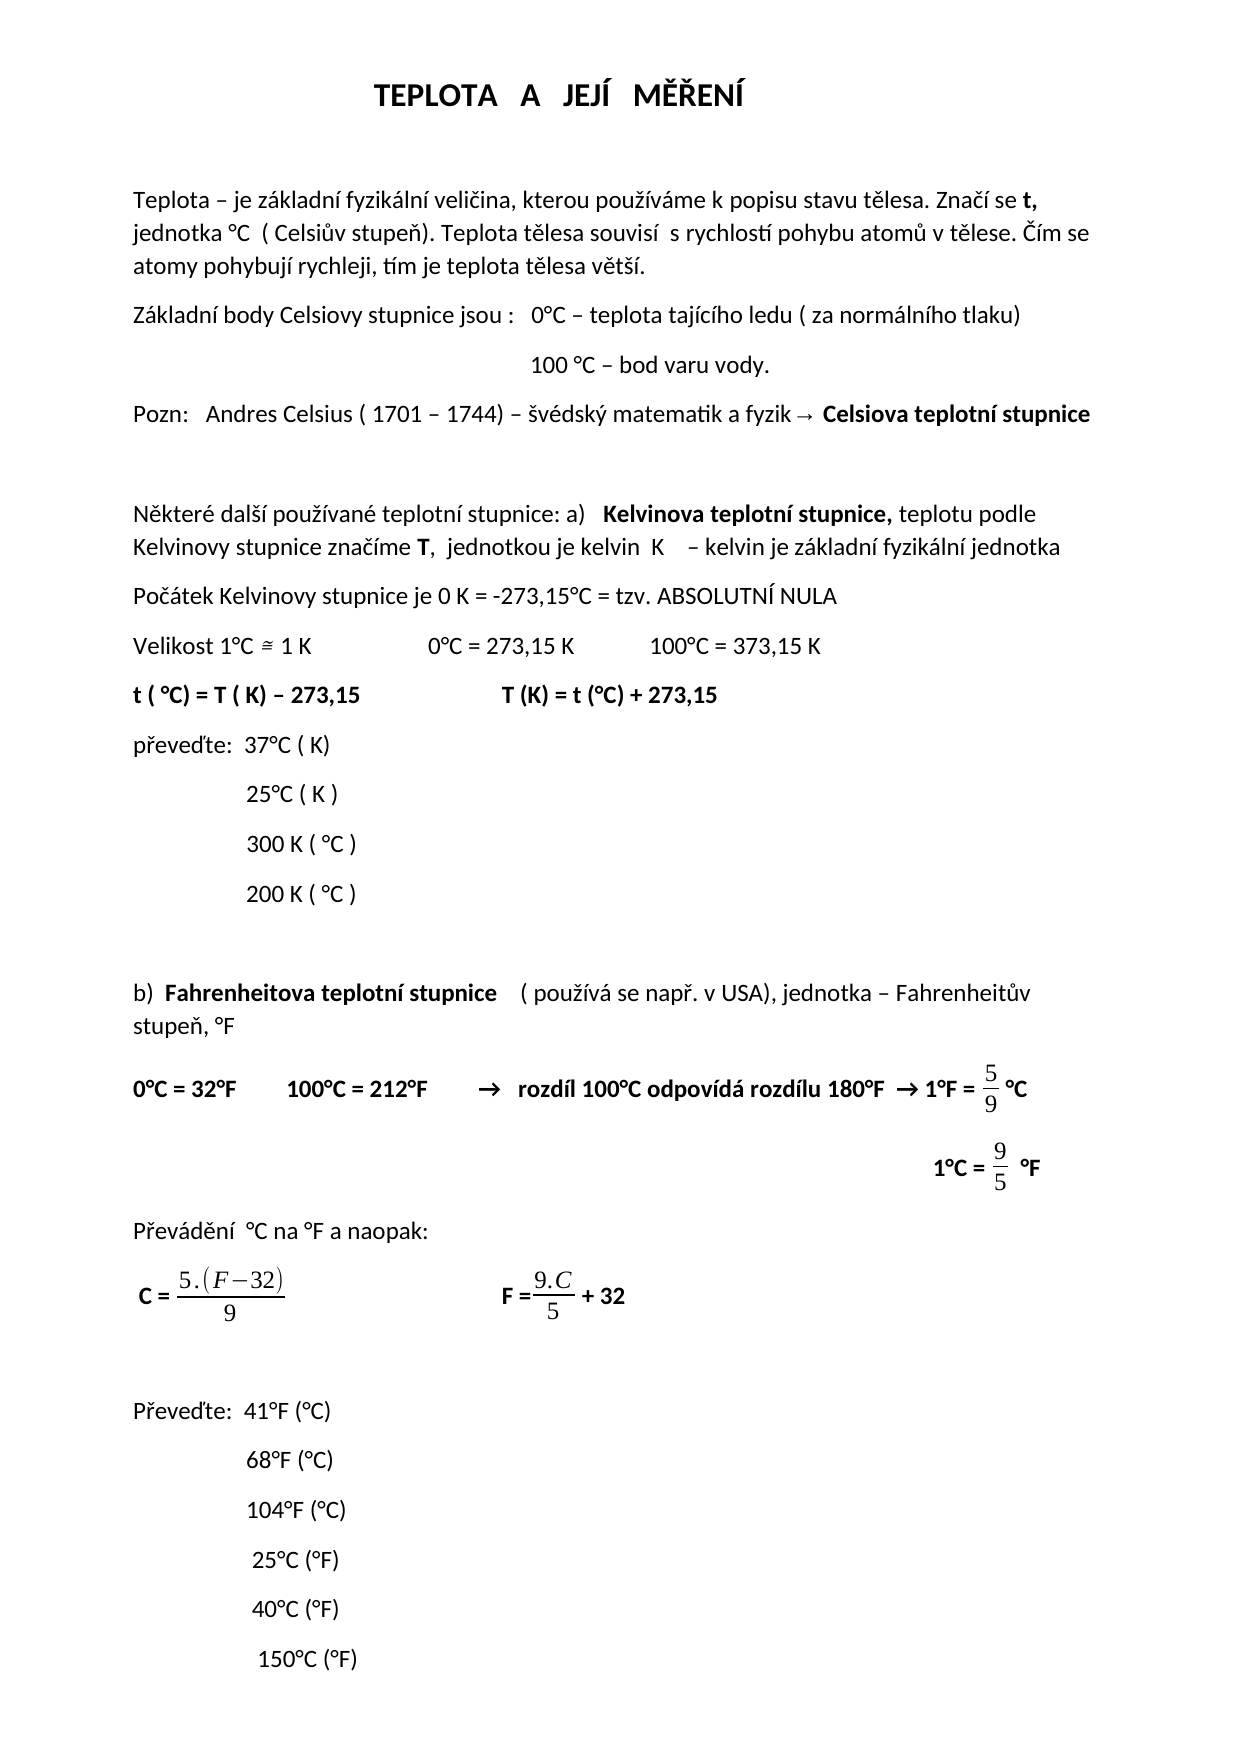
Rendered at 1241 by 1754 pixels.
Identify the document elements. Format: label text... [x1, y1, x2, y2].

text t ( °C) = T ( K) – 273,15 T (K) = t (°C) + 273,15 [133, 679, 1093, 710]
text Některé další používané teplotní stupnice: a) Kelvinova teplotní stupnice, teplotu podle Kelvinovy stupnice značíme T, jednotkou je kelvin K – kelvin je základní fyzikální jednotka [133, 498, 1093, 561]
text Velikost 1°C 1 K 0°C = 273,15 K 100°C = 373,15 K [133, 630, 1093, 660]
text Teplota – je základní fyzikální veličina, kterou používáme k popisu stavu tělesa. Značí se t, jednotka °C ( Celsiův stupeň). Teplota tělesa souvisí s rychlostí pohybu atomů v tělese. Čím se atomy pohybují rychleji, tím je teplota tělesa větší. [133, 184, 1093, 280]
text 300 K ( °C ) [133, 828, 1093, 859]
text 100 °C – bod varu vody. [133, 349, 1093, 379]
text 25°C (°F) [133, 1544, 1093, 1574]
text 68°F (°C) [133, 1444, 1093, 1475]
text 40°C (°F) [133, 1593, 1093, 1624]
text Pozn: Andres Celsius ( 1701 – 1744) – švédský matematik a fyzik Celsiova teplotní stupnice [133, 399, 1093, 429]
text C = F = + 32 [133, 1265, 1093, 1326]
text TEPLOTA A JEJÍ MĚŘENÍ [133, 74, 1093, 114]
text 104°F (°C) [133, 1494, 1093, 1525]
text Převeďte: 41°F (°C) [133, 1395, 1093, 1426]
text 0°C = 32°F 100°C = 212°F → rozdíl 100°C odpovídá rozdílu 180°F → 1°F = °C [133, 1059, 1093, 1118]
text 1°C = °F [133, 1137, 1093, 1196]
text Převádění °C na °F a naopak: [133, 1216, 1093, 1246]
text 150°C (°F) [133, 1643, 1093, 1673]
text Počátek Kelvinovy stupnice je 0 K = -273,15°C = tzv. ABSOLUTNÍ NULA [133, 580, 1093, 611]
text 25°C ( K ) [133, 779, 1093, 809]
text b) Fahrenheitova teplotní stupnice ( používá se např. v USA), jednotka – Fahrenheitův stupeň, °F [133, 977, 1093, 1040]
text převeďte: 37°C ( K) [133, 729, 1093, 759]
text Základní body Celsiovy stupnice jsou : 0°C – teplota tajícího ledu ( za normálního tlaku) [133, 299, 1093, 330]
text 200 K ( °C ) [133, 878, 1093, 908]
